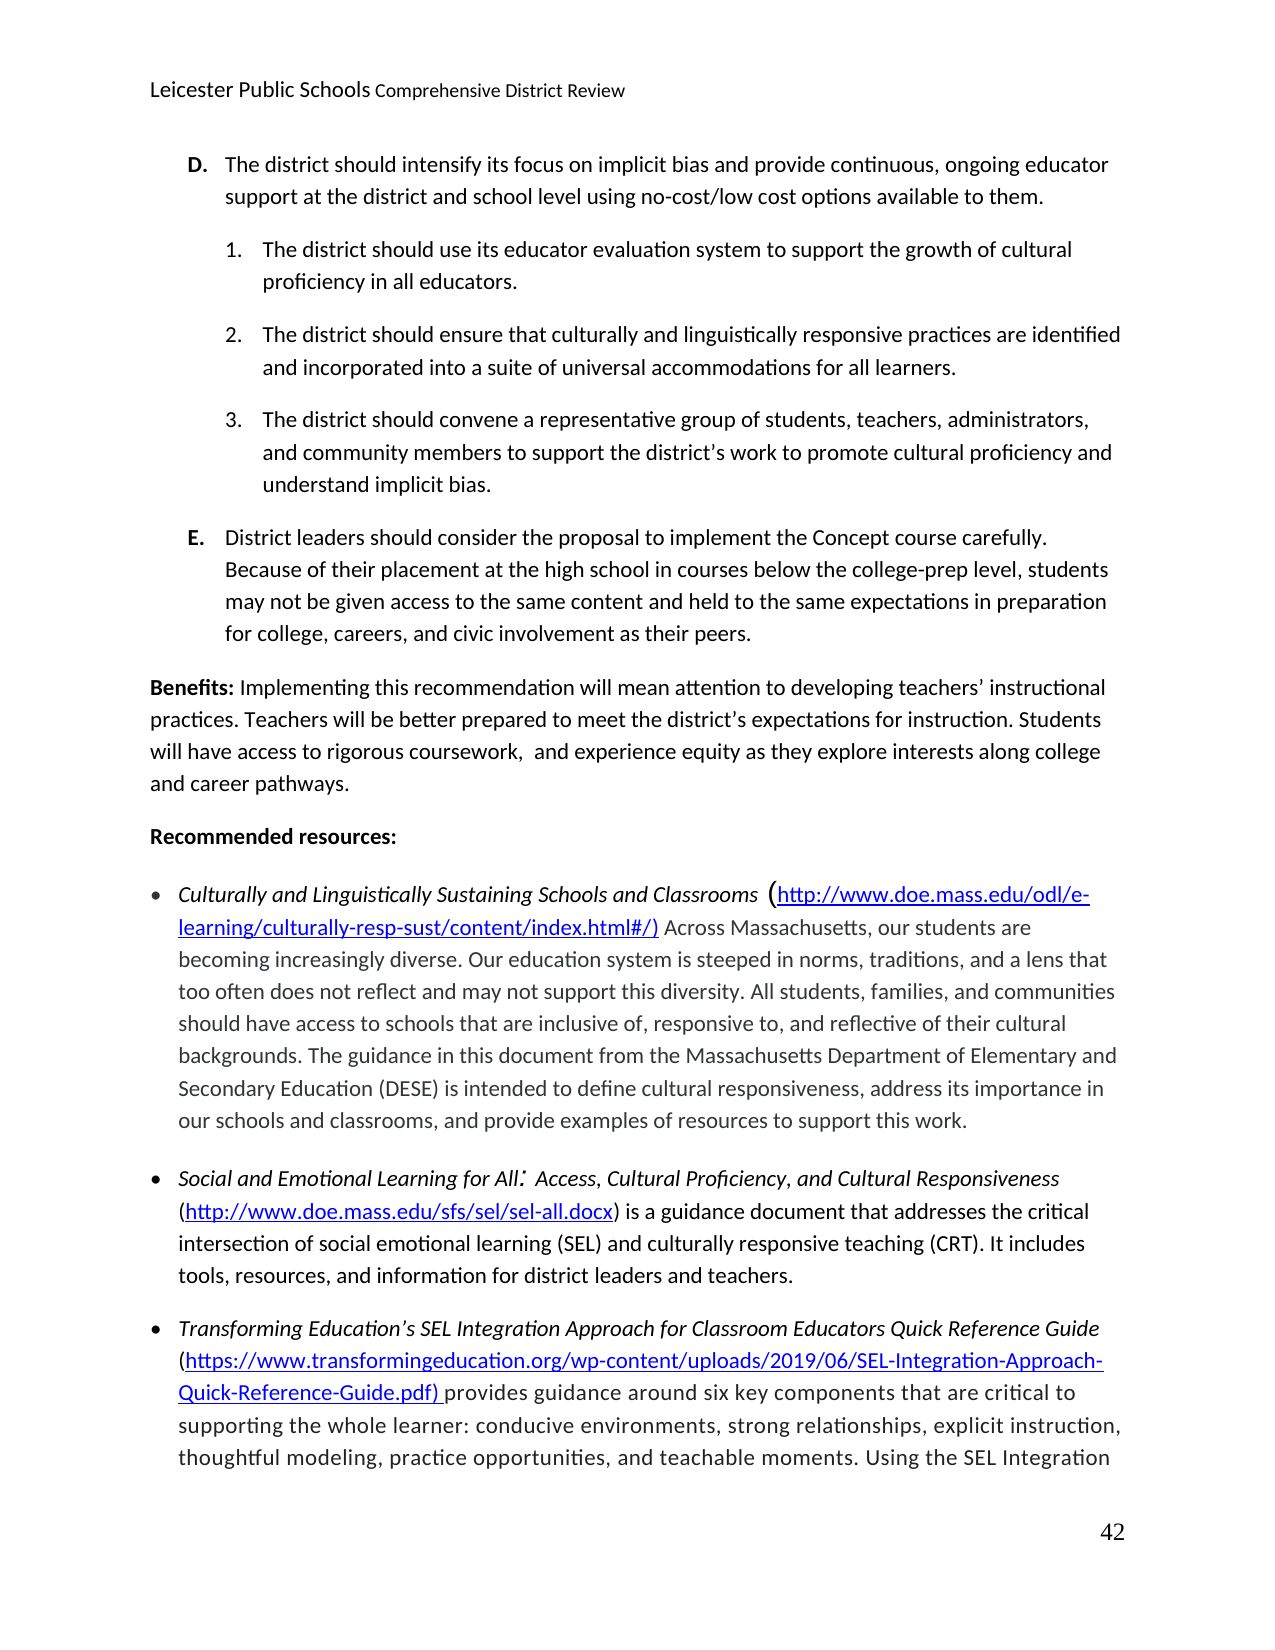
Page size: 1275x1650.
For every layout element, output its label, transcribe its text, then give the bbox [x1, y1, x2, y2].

list The district should use its educator evaluation system to support the growth of cultural proficiency in all educators. [225, 235, 1125, 295]
text Recommended resources: [150, 822, 1125, 850]
text E. District leaders should consider the proposal to implement the Concept course carefully. Because of their placement at the high school in courses below the college-prep level, students may not be given access to the same content and held to the same expectations in preparation for college, careers, and civic involvement as their peers. [187, 523, 1125, 648]
text Benefits: Implementing this recommendation will mean attention to developing teachers’ instructional practices. Teachers will be better prepared to meet the district’s expectations for instruction. Students will have access to rigorous coursework, and experience equity as they explore interests along college and career pathways. [150, 673, 1125, 797]
list The district should ensure that culturally and linguistically responsive practices are identified and incorporated into a suite of universal accommodations for all learners. [225, 320, 1125, 381]
subtitle Culturally and Linguistically Sustaining Schools and Classrooms (http://www.doe.mass.edu/odl/e-learning/culturally-resp-sust/content/index.html#/) Across Massachusetts, our students are becoming increasingly diverse. Our education system is steeped in norms, traditions, and a lens that too often does not reflect and may not support this diversity. All students, families, and communities should have access to schools that are inclusive of, responsive to, and reflective of their cultural backgrounds. The guidance in this document from the Massachusetts Department of Elementary and Secondary Education (DESE) is intended to define cultural responsiveness, address its importance in our schools and classrooms, and provide examples of resources to support this work. [150, 875, 1125, 1134]
text D. The district should intensify its focus on implicit bias and provide continuous, ongoing educator support at the district and school level using no-cost/low cost options available to them. [150, 150, 1125, 210]
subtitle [150, 1314, 1125, 1471]
subtitle Social and Emotional Learning for All: Access, Cultural Proficiency, and Cultural Responsiveness (http://www.doe.mass.edu/sfs/sel/sel-all.docx) is a guidance document that addresses the critical intersection of social emotional learning (SEL) and culturally responsive teaching (CRT). It includes tools, resources, and information for district leaders and teachers. [150, 1159, 1125, 1289]
list The district should convene a representative group of students, teachers, administrators, and community members to support the district’s work to promote cultural proficiency and understand implicit bias. [225, 406, 1125, 498]
